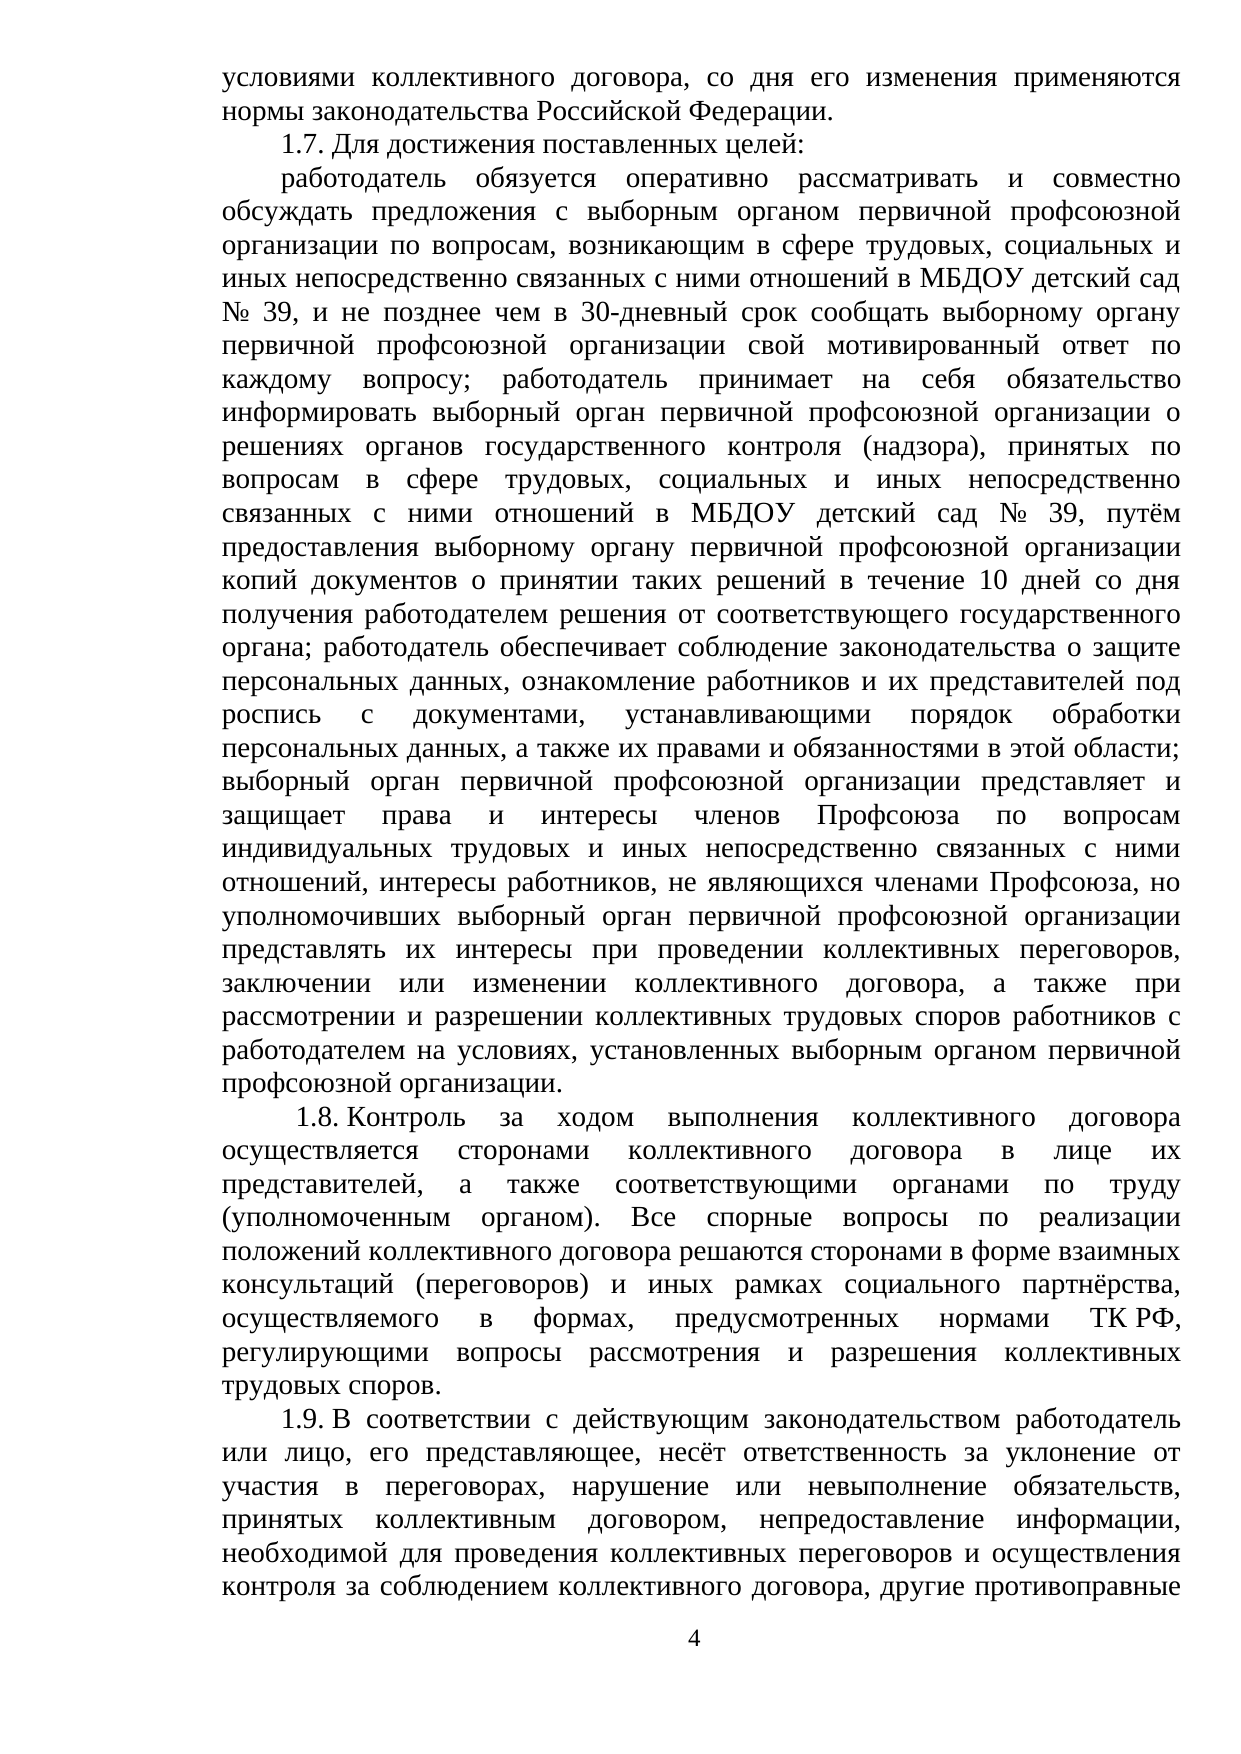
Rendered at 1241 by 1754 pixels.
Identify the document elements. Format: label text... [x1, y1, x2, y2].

text 1.7. Для достижения поставленных целей: [222, 126, 1182, 160]
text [222, 59, 1182, 126]
text работодатель обязуется оперативно рассматривать и совместно обсуждать предложения с выборным органом первичной профсоюзной организации по вопросам, возникающим в сфере трудовых, социальных и иных непосредственно связанных с ними отношений в МБДОУ детский сад № 39, и не позднее чем в 30-дневный срок сообщать выборному органу первичной профсоюзной организации свой мотивированный ответ по каждому вопросу; работодатель принимает на себя обязательство информировать выборный орган первичной профсоюзной организации о решениях органов государственного контроля (надзора), принятых по вопросам в сфере трудовых, социальных и иных непосредственно связанных с ними отношений в МБДОУ детский сад № 39, путём предоставления выборному органу первичной профсоюзной организации копий документов о принятии таких решений в течение 10 дней со дня получения работодателем решения от соответствующего государственного органа; работодатель обеспечивает соблюдение законодательства о защите персональных данных, ознакомление работников и их представителей под роспись с документами, устанавливающими порядок обработки персональных данных, а также их правами и обязанностями в этой области; выборный орган первичной профсоюзной организации представляет и защищает права и интересы членов Профсоюза по вопросам индивидуальных трудовых и иных непосредственно связанных с ними отношений, интересы работников, не являющихся членами Профсоюза, но уполномочивших выборный орган первичной профсоюзной организации представлять их интересы при проведении коллективных переговоров, заключении или изменении коллективного договора, а также при рассмотрении и разрешении коллективных трудовых споров работников с работодателем на условиях, установленных выборным органом первичной профсоюзной организации. [222, 160, 1182, 1099]
text 1.8. Контроль за ходом выполнения коллективного договора осуществляется сторонами коллективного договора в лице их представителей, а также соответствующими органами по труду (уполномоченным органом). Все спорные вопросы по реализации положений коллективного договора решаются сторонами в форме взаимных консультаций (переговоров) и иных рамках социального партнёрства, осуществляемого в формах, предусмотренных нормами ТК РФ, регулирующими вопросы рассмотрения и разрешения коллективных трудовых споров. [222, 1099, 1182, 1401]
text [222, 1401, 1182, 1602]
